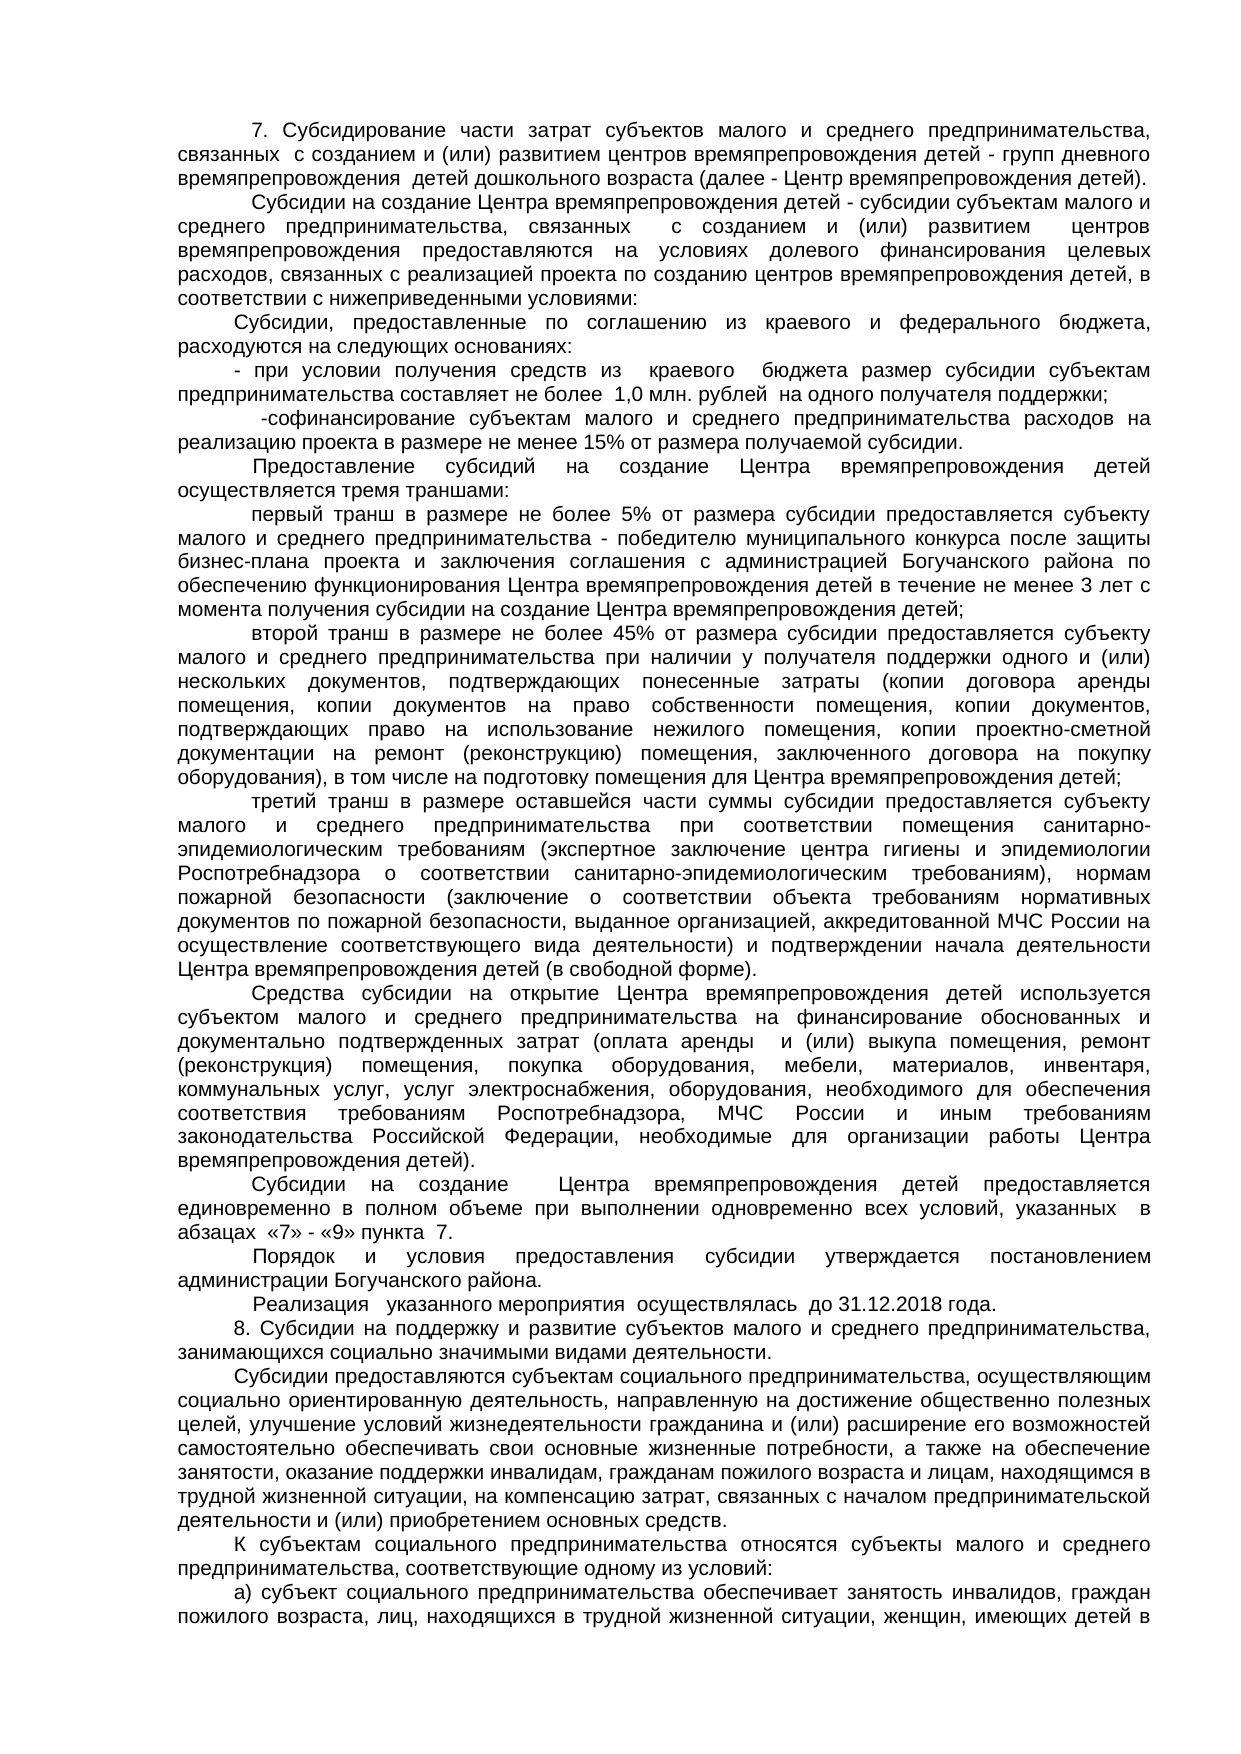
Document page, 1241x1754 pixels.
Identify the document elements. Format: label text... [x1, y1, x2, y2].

text 7. Субсидирование части затрат субъектов малого и среднего предпринимательства, связанных с созданием и (или) развитием центров времяпрепровождения детей - групп дневного времяпрепровождения детей дошкольного возраста (далее - Центр времяпрепровождения детей). [177, 118, 1152, 190]
text Субсидии, предоставленные по соглашению из краевого и федерального бюджета, расходуются на следующих основаниях: [177, 310, 1152, 358]
text Реализация указанного мероприятия осуществлялась до 31.12.2018 года. [177, 1292, 1152, 1316]
text -софинансирование субъектам малого и среднего предпринимательства расходов на реализацию проекта в размере не менее 15% от размера получаемой субсидии. [177, 406, 1152, 453]
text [177, 1579, 1152, 1627]
text Субсидии на создание Центра времяпрепровождения детей предоставляется единовременно в полном объеме при выполнении одновременно всех условий, указанных в абзацах «7» - «9» пункта 7. [177, 1172, 1152, 1244]
text К субъектам социального предпринимательства относятся субъекты малого и среднего предпринимательства, соответствующие одному из условий: [177, 1532, 1152, 1579]
text Средства субсидии на открытие Центра времяпрепровождения детей используется субъектом малого и среднего предпринимательства на финансирование обоснованных и документально подтвержденных затрат (оплата аренды и (или) выкупа помещения, ремонт (реконструкция) помещения, покупка оборудования, мебели, материалов, инвентаря, коммунальных услуг, услуг электроснабжения, оборудования, необходимого для обеспечения соответствия требованиям Роспотребнадзора, МЧС России и иным требованиям законодательства Российской Федерации, необходимые для организации работы Центра времяпрепровождения детей). [177, 981, 1152, 1172]
text Предоставление субсидий на создание Центра времяпрепровождения детей осуществляется тремя траншами: [177, 453, 1152, 501]
text второй транш в размере не более 45% от размера субсидии предоставляется субъекту малого и среднего предпринимательства при наличии у получателя поддержки одного и (или) нескольких документов, подтверждающих понесенные затраты (копии договора аренды помещения, копии документов на право собственности помещения, копии документов, подтверждающих право на использование нежилого помещения, копии проектно-сметной документации на ремонт (реконструкцию) помещения, заключенного договора на покупку оборудования), в том числе на подготовку помещения для Центра времяпрепровождения детей; [177, 621, 1152, 789]
text Порядок и условия предоставления субсидии утверждается постановлением администрации Богучанского района. [177, 1244, 1152, 1292]
text первый транш в размере не более 5% от размера субсидии предоставляется субъекту малого и среднего предпринимательства - победителю муниципального конкурса после защиты бизнес-плана проекта и заключения соглашения с администрацией Богучанского района по обеспечению функционирования Центра времяпрепровождения детей в течение не менее 3 лет с момента получения субсидии на создание Центра времяпрепровождения детей; [177, 501, 1152, 621]
text третий транш в размере оставшейся части суммы субсидии предоставляется субъекту малого и среднего предпринимательства при соответствии помещения санитарно-эпидемиологическим требованиям (экспертное заключение центра гигиены и эпидемиологии Роспотребнадзора о соответствии санитарно-эпидемиологическим требованиям), нормам пожарной безопасности (заключение о соответствии объекта требованиям нормативных документов по пожарной безопасности, выданное организацией, аккредитованной МЧС России на осуществление соответствующего вида деятельности) и подтверждении начала деятельности Центра времяпрепровождения детей (в свободной форме). [177, 789, 1152, 981]
text - при условии получения средств из краевого бюджета размер субсидии субъектам предпринимательства составляет не более 1,0 млн. рублей на одного получателя поддержки; [177, 358, 1152, 406]
text 8. Субсидии на поддержку и развитие субъектов малого и среднего предпринимательства, занимающихся социально значимыми видами деятельности. [177, 1316, 1152, 1364]
text Субсидии на создание Центра времяпрепровождения детей - субсидии субъектам малого и среднего предпринимательства, связанных с созданием и (или) развитием центров времяпрепровождения предоставляются на условиях долевого финансирования целевых расходов, связанных с реализацией проекта по созданию центров времяпрепровождения детей, в соответствии с нижеприведенными условиями: [177, 190, 1152, 310]
text Субсидии предоставляются субъектам социального предпринимательства, осуществляющим социально ориентированную деятельность, направленную на достижение общественно полезных целей, улучшение условий жизнедеятельности гражданина и (или) расширение его возможностей самостоятельно обеспечивать свои основные жизненные потребности, а также на обеспечение занятости, оказание поддержки инвалидам, гражданам пожилого возраста и лицам, находящимся в трудной жизненной ситуации, на компенсацию затрат, связанных с началом предпринимательской деятельности и (или) приобретением основных средств. [177, 1364, 1152, 1532]
